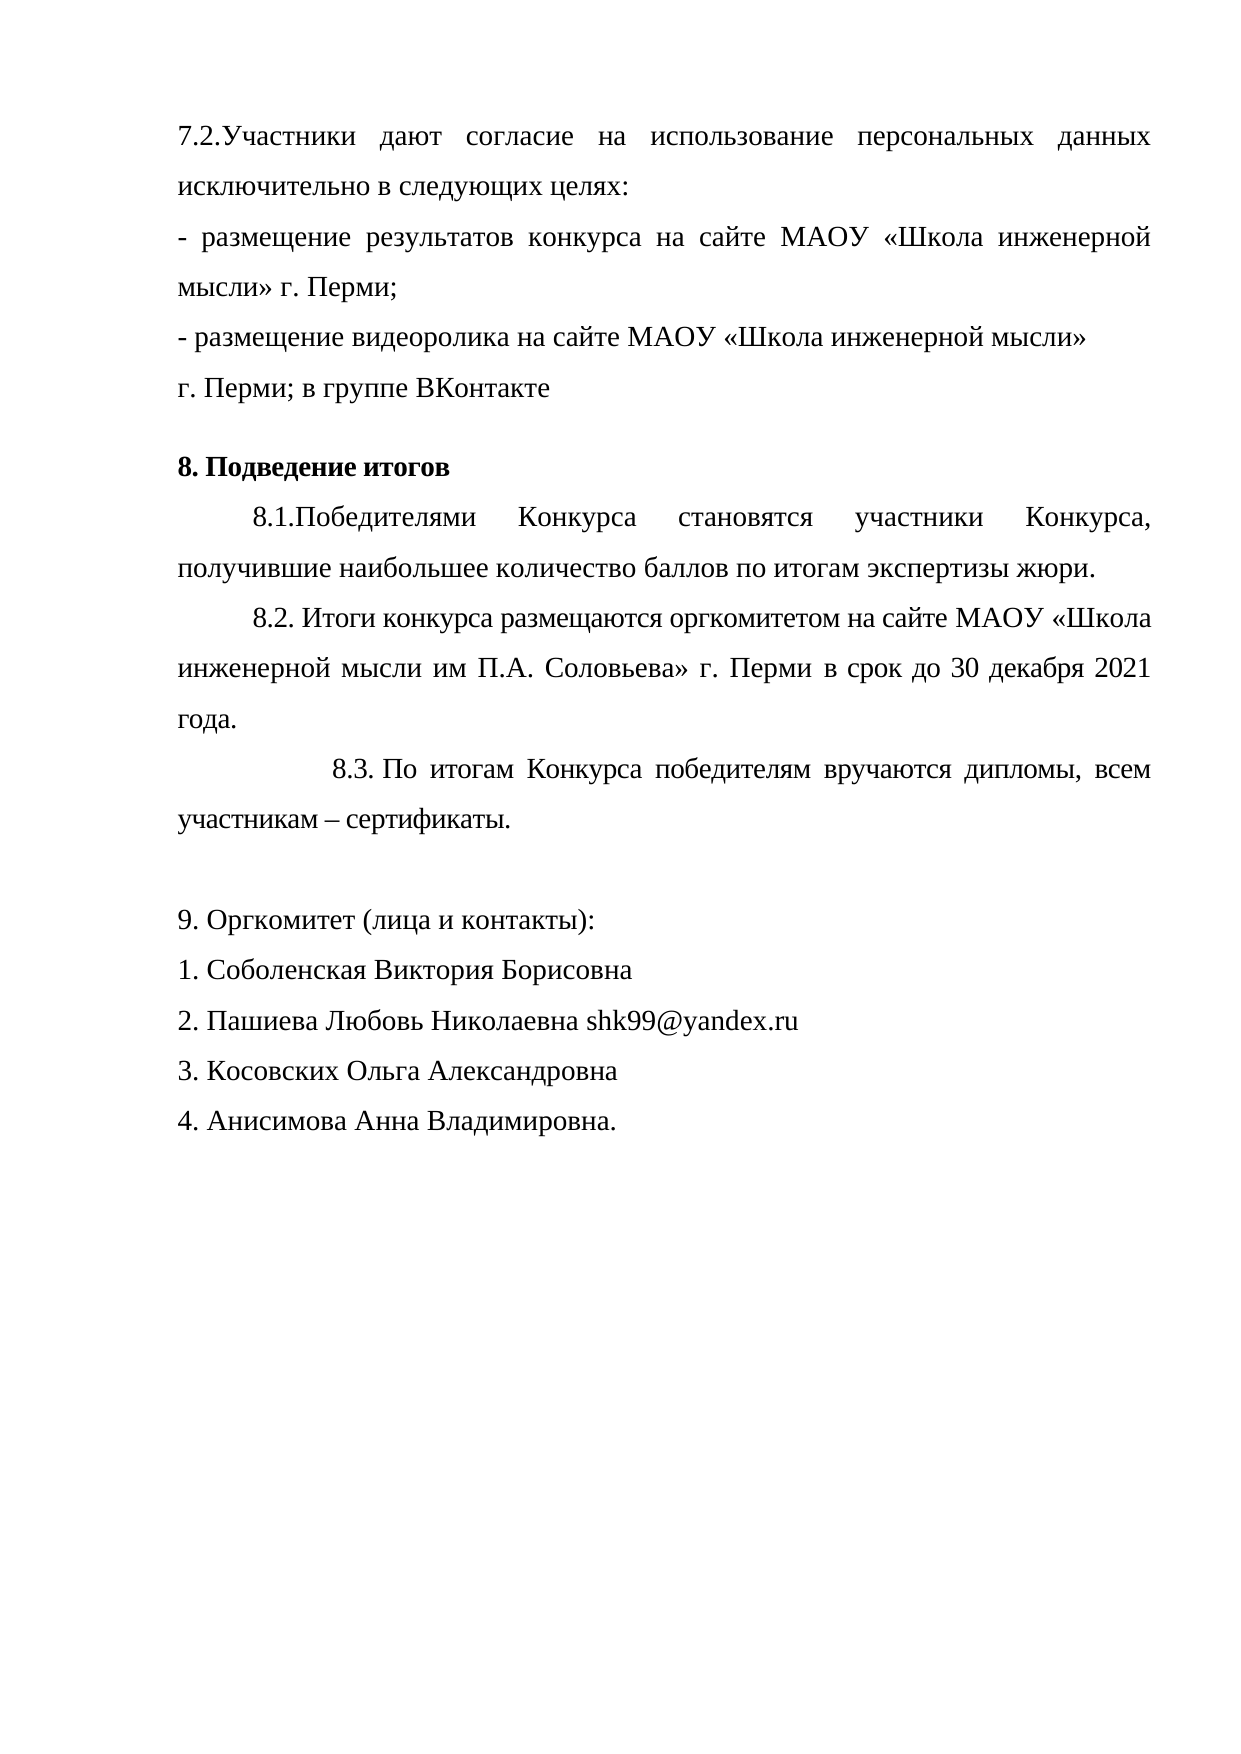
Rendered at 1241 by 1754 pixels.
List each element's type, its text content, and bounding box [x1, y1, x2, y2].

text 1. Соболенская Виктория Борисовна [177, 952, 1152, 986]
text 8. Подведение итогов [177, 449, 1152, 483]
text 4. Анисимова Анна Владимировна. [177, 1103, 1152, 1137]
text 8.2. Итоги конкурса размещаются оргкомитетом на сайте МАОУ «Школа инженерной мысли им П.А. Соловьева» г. Перми в срок до 30 декабря 2021 года. [177, 600, 1152, 734]
text г. Перми; в группе ВКонтакте [177, 370, 1152, 403]
text - размещение результатов конкурса на сайте МАОУ «Школа инженерной мысли» г. Перми; [177, 219, 1152, 303]
text 2. Пашиева Любовь Николаевна shk99@yandex.ru [177, 1003, 1152, 1036]
text 9. Оргкомитет (лица и контакты): [177, 902, 1152, 936]
text 3. Косовских Ольга Александровна [177, 1053, 1152, 1086]
text 7.2.Участники дают согласие на использование персональных данных исключительно в следующих целях: [177, 118, 1152, 202]
text - размещение видеоролика на сайте МАОУ «Школа инженерной мысли» [177, 319, 1152, 353]
text 8.3. По итогам Конкурса победителям вручаются дипломы, всем участникам – сертификаты. [177, 751, 1152, 835]
text 8.1.Победителями Конкурса становятся участники Конкурса, получившие наибольшее количество баллов по итогам экспертизы жюри. [177, 499, 1152, 583]
